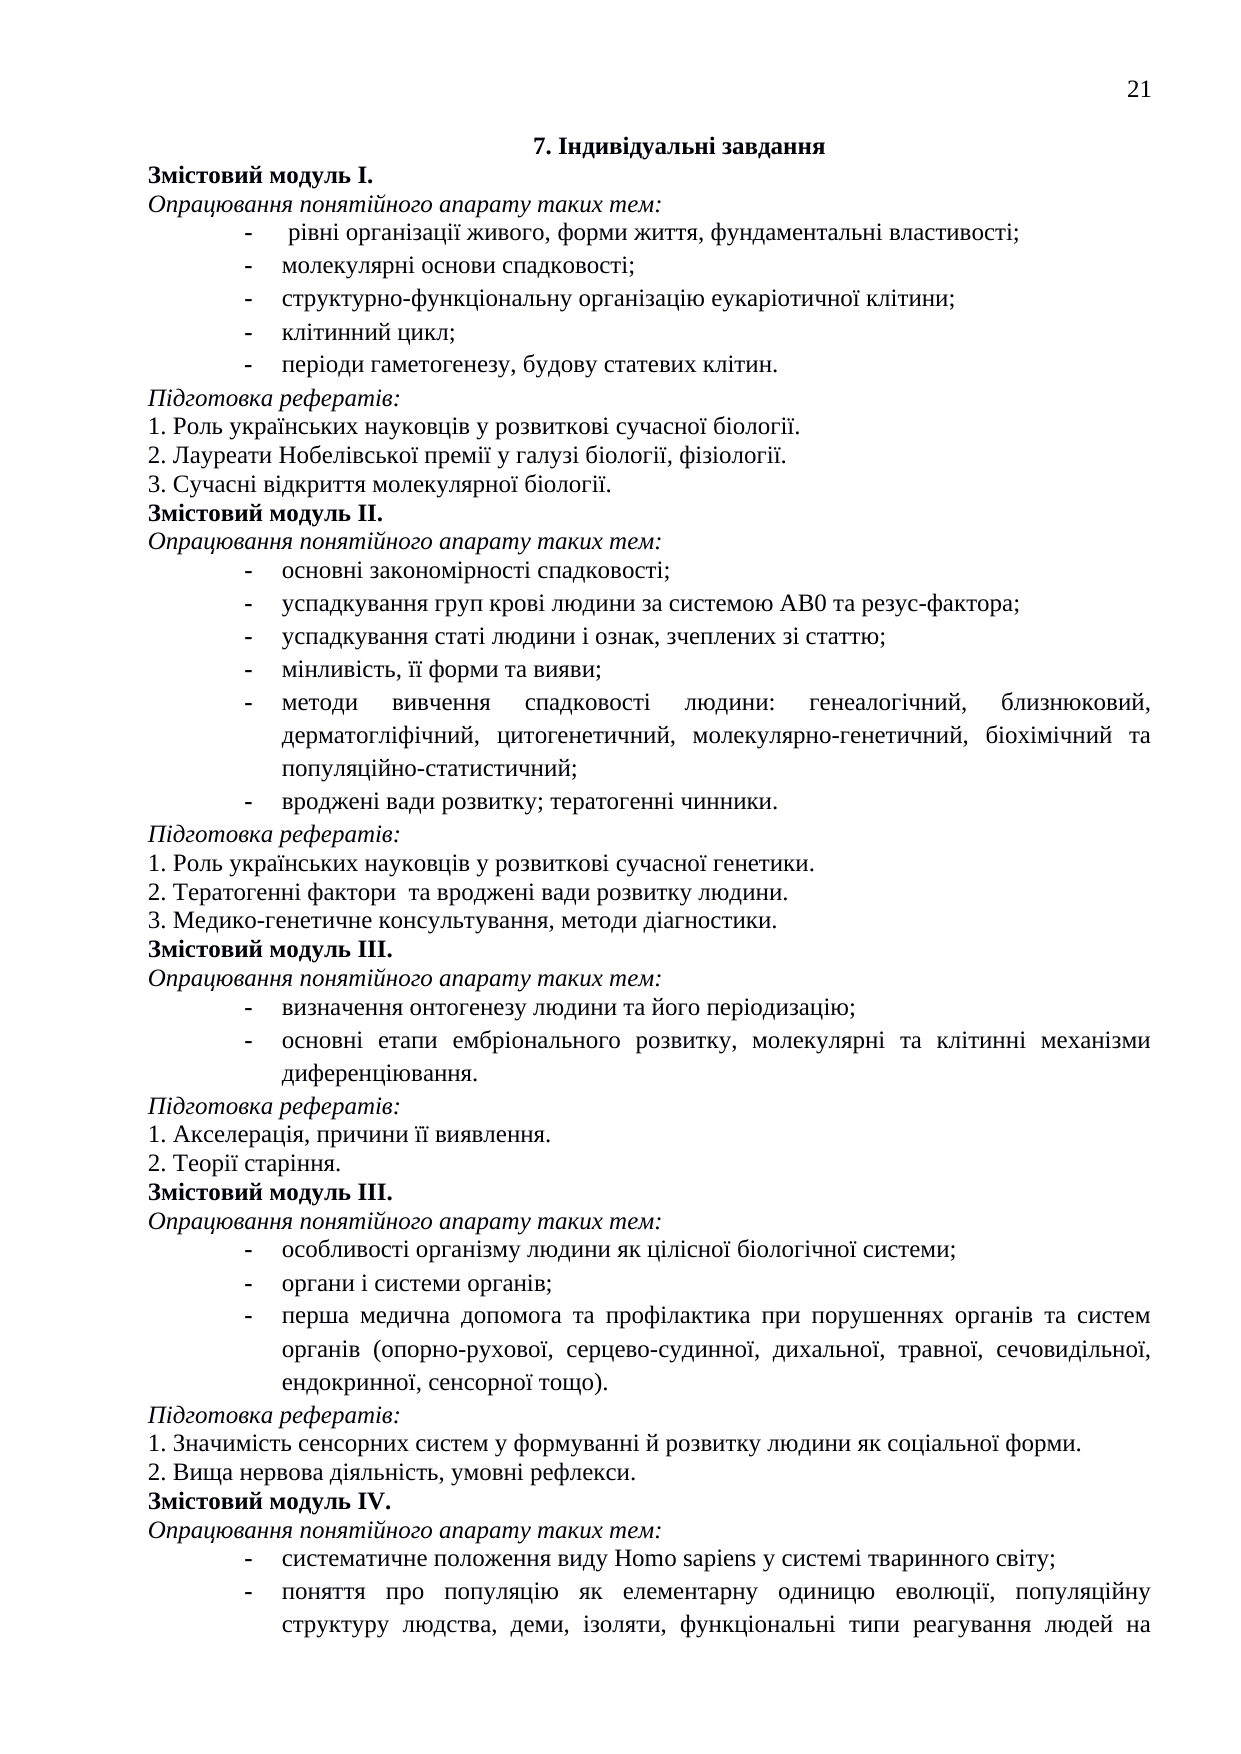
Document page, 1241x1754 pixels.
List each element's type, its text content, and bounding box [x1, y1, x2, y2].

list структурно-функціональну організацію еукаріотичної клітини; [244, 283, 1152, 312]
list успадкування статі людини і ознак, зчеплених зі статтю; [244, 621, 1152, 650]
text 2. Лауреати Нобелівської премії у галузі біології, фізіології. [148, 440, 1152, 469]
text Підготовка рефератів: [148, 383, 1152, 411]
list органи і системи органів; [244, 1268, 1152, 1296]
text Підготовка рефератів: [148, 819, 1152, 848]
list методи вивчення спадковості людини: генеалогічний, близнюковий, дерматогліфічний, цитогенетичний, молекулярно-генетичний, біохімічний та популяційно-статистичний; [244, 687, 1152, 782]
list періоди гаметогенезу, будову статевих клітин. [244, 349, 1152, 378]
list основні закономірності спадковості; [244, 555, 1152, 584]
text Підготовка рефератів: [148, 1400, 1152, 1428]
text Підготовка рефератів: [148, 1091, 1152, 1119]
text Змістовий модуль ІІ. [148, 498, 1152, 526]
text 1. Роль українських науковців у розвиткові сучасної біології. [148, 411, 1152, 440]
text 1. Роль українських науковців у розвиткові сучасної генетики. [148, 848, 1152, 877]
list успадкування груп крові людини за системою АВ0 та резус-фактора; [244, 588, 1152, 617]
list основні етапи ембріонального розвитку, молекулярні та клітинні механізми диференціювання. [244, 1025, 1152, 1087]
text Опрацювання понятійного апарату таких тем: [148, 1206, 1152, 1234]
list вроджені вади розвитку; тератогенні чинники. [244, 786, 1152, 815]
text 2. Теорії старіння. [148, 1148, 1152, 1177]
text 3. Медико-генетичне консультування, методи діагностики. [148, 906, 1152, 934]
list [244, 1576, 1152, 1638]
list мінливість, її форми та вияви; [244, 654, 1152, 683]
text Опрацювання понятійного апарату таких тем: [148, 1515, 1152, 1543]
text Змістовий модуль ІІІ. [148, 934, 1152, 963]
list молекулярні основи спадковості; [244, 251, 1152, 279]
list особливості організму людини як цілісної біологічної системи; [244, 1234, 1152, 1263]
list рівні організації живого, форми життя, фундаментальні властивості; [244, 217, 1152, 246]
text Змістовий модуль І. [148, 160, 1152, 189]
text 2. Тератогенні фактори та вроджені вади розвитку людини. [148, 877, 1152, 906]
list клітинний цикл; [244, 317, 1152, 345]
text 3. Сучасні відкриття молекулярної біології. [148, 469, 1152, 498]
text 2. Вища нервова діяльність, умовні рефлекси. [148, 1457, 1152, 1486]
list систематичне положення виду Homo sapiens у системі тваринного світу; [244, 1543, 1152, 1572]
text Змістовий модуль ІV. [148, 1486, 1152, 1515]
text 1. Значимість сенсорних систем у формуванні й розвитку людини як соціальної форми. [148, 1428, 1152, 1457]
text Опрацювання понятійного апарату таких тем: [148, 963, 1152, 992]
text Опрацювання понятійного апарату таких тем: [148, 189, 1152, 217]
list визначення онтогенезу людини та його періодизацію; [244, 992, 1152, 1021]
text 1. Акселерація, причини її виявлення. [148, 1119, 1152, 1148]
list перша медична допомога та профілактика при порушеннях органів та систем органів (опорно-рухової, серцево-судинної, дихальної, травної, сечовидільної, ендокринної, сенсорної тощо). [244, 1301, 1152, 1395]
text 7. Індивідуальні завдання [162, 131, 1152, 160]
text Змістовий модуль ІІІ. [148, 1177, 1152, 1206]
text Опрацювання понятійного апарату таких тем: [148, 526, 1152, 555]
